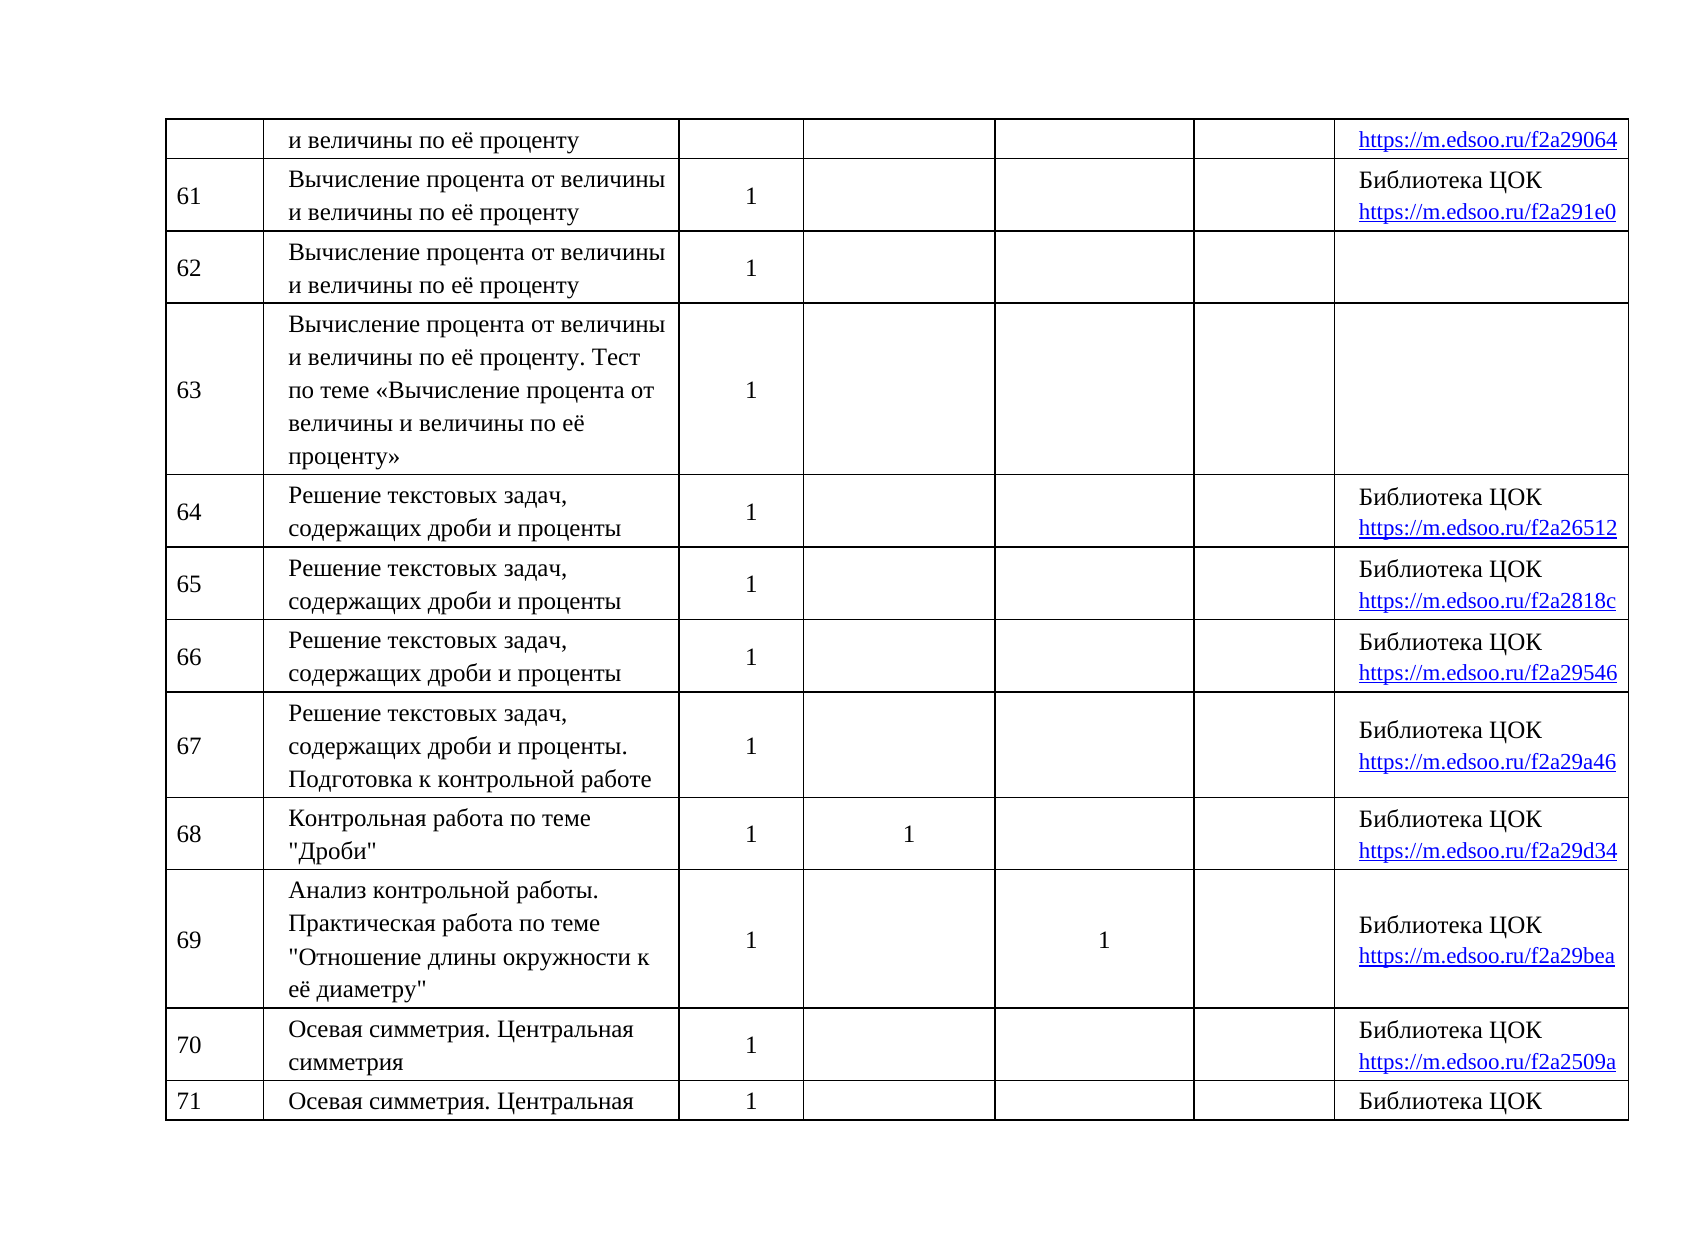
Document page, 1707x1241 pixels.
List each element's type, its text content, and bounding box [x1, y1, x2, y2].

table_cell 1 [680, 548, 803, 618]
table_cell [1335, 120, 1628, 157]
table_cell Контрольная работа по теме "Дроби" [264, 798, 678, 869]
table_cell [996, 120, 1193, 157]
table_cell [996, 475, 1193, 546]
table_cell [1195, 475, 1334, 546]
table_cell [1195, 870, 1334, 1007]
table_cell 1 [996, 870, 1193, 1007]
table_cell Библиотека ЦОК https://m.edsoo.ru/f2a2509a [1335, 1009, 1628, 1079]
table_cell 1 [680, 1081, 803, 1119]
table_cell [1335, 232, 1628, 302]
table_cell [804, 475, 994, 546]
table_cell [1195, 159, 1334, 230]
table_cell Решение текстовых задач, содержащих дроби и проценты [264, 548, 678, 618]
table_cell 71 [167, 1081, 263, 1119]
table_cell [264, 159, 678, 230]
table_cell [1195, 304, 1334, 474]
table_cell 1 [680, 232, 803, 302]
table_cell [996, 1009, 1193, 1079]
table_cell 66 [167, 620, 263, 691]
table_cell Решение текстовых задач, содержащих дроби и проценты [264, 475, 678, 546]
table_cell 1 [680, 159, 803, 230]
table_cell Библиотека ЦОК https://m.edsoo.ru/f2a29a46 [1335, 693, 1628, 796]
table_cell 1 [680, 475, 803, 546]
table_cell [996, 620, 1193, 691]
table_cell 64 [167, 475, 263, 546]
table_cell [1195, 232, 1334, 302]
table_cell [804, 304, 994, 474]
table_cell [804, 548, 994, 618]
table_cell 69 [167, 870, 263, 1007]
table_cell [1195, 798, 1334, 869]
table_cell [996, 798, 1193, 869]
table_cell Анализ контрольной работы. Практическая работа по теме "Отношение длины окружности к её диаметру" [264, 870, 678, 1007]
table_cell [996, 1081, 1193, 1119]
table_cell 62 [167, 232, 263, 302]
table_cell [1335, 304, 1628, 474]
table_cell [996, 232, 1193, 302]
table_cell 1 [680, 620, 803, 691]
table_cell [804, 159, 994, 230]
table_cell Библиотека ЦОК https://m.edsoo.ru/f2a26512 [1335, 475, 1628, 546]
table_cell [996, 548, 1193, 618]
table_cell Библиотека ЦОК https://m.edsoo.ru/f2a29d34 [1335, 798, 1628, 869]
table_cell 1 [804, 798, 994, 869]
table_cell [804, 870, 994, 1007]
table_cell [1195, 1009, 1334, 1079]
table_cell 1 [680, 1009, 803, 1079]
table_cell [996, 693, 1193, 796]
table_cell Вычисление процента от величины и величины по её проценту. Тест по теме «Вычисление процента от величины и величины по её проценту» [264, 304, 678, 474]
table_cell [996, 159, 1193, 230]
table_cell Библиотека ЦОК https://m.edsoo.ru/f2a29546 [1335, 620, 1628, 691]
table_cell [264, 1081, 678, 1119]
table_cell [1195, 693, 1334, 796]
table_cell [804, 232, 994, 302]
table_cell [1195, 1081, 1334, 1119]
table_cell 70 [167, 1009, 263, 1079]
table_cell 61 [167, 159, 263, 230]
table_cell [1195, 620, 1334, 691]
table_cell 67 [167, 693, 263, 796]
table_cell [1195, 548, 1334, 618]
table_cell [1195, 120, 1334, 157]
table_cell [996, 304, 1193, 474]
table_cell 65 [167, 548, 263, 618]
table_cell Библиотека ЦОК https://m.edsoo.ru/f2a2818c [1335, 548, 1628, 618]
table_cell Решение текстовых задач, содержащих дроби и проценты. Подготовка к контрольной работе [264, 693, 678, 796]
table_cell [804, 1009, 994, 1079]
table_cell [804, 120, 994, 157]
table_cell [804, 620, 994, 691]
table_cell 1 [680, 120, 803, 157]
table_cell 63 [167, 304, 263, 474]
table_cell 1 [680, 870, 803, 1007]
table_cell 60 [167, 120, 263, 157]
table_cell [1335, 1081, 1628, 1119]
table_cell Библиотека ЦОК https://m.edsoo.ru/f2a291e0 [1335, 159, 1628, 230]
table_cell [264, 120, 678, 157]
table_cell Библиотека ЦОК https://m.edsoo.ru/f2a29bea [1335, 870, 1628, 1007]
table_cell Осевая симметрия. Центральная симметрия [264, 1009, 678, 1079]
table_cell Решение текстовых задач, содержащих дроби и проценты [264, 620, 678, 691]
table_cell 1 [680, 798, 803, 869]
table_cell [804, 693, 994, 796]
table_cell 1 [680, 304, 803, 474]
table_cell Вычисление процента от величины и величины по её проценту [264, 232, 678, 302]
table_cell [804, 1081, 994, 1119]
table_cell 1 [680, 693, 803, 796]
table_cell 68 [167, 798, 263, 869]
